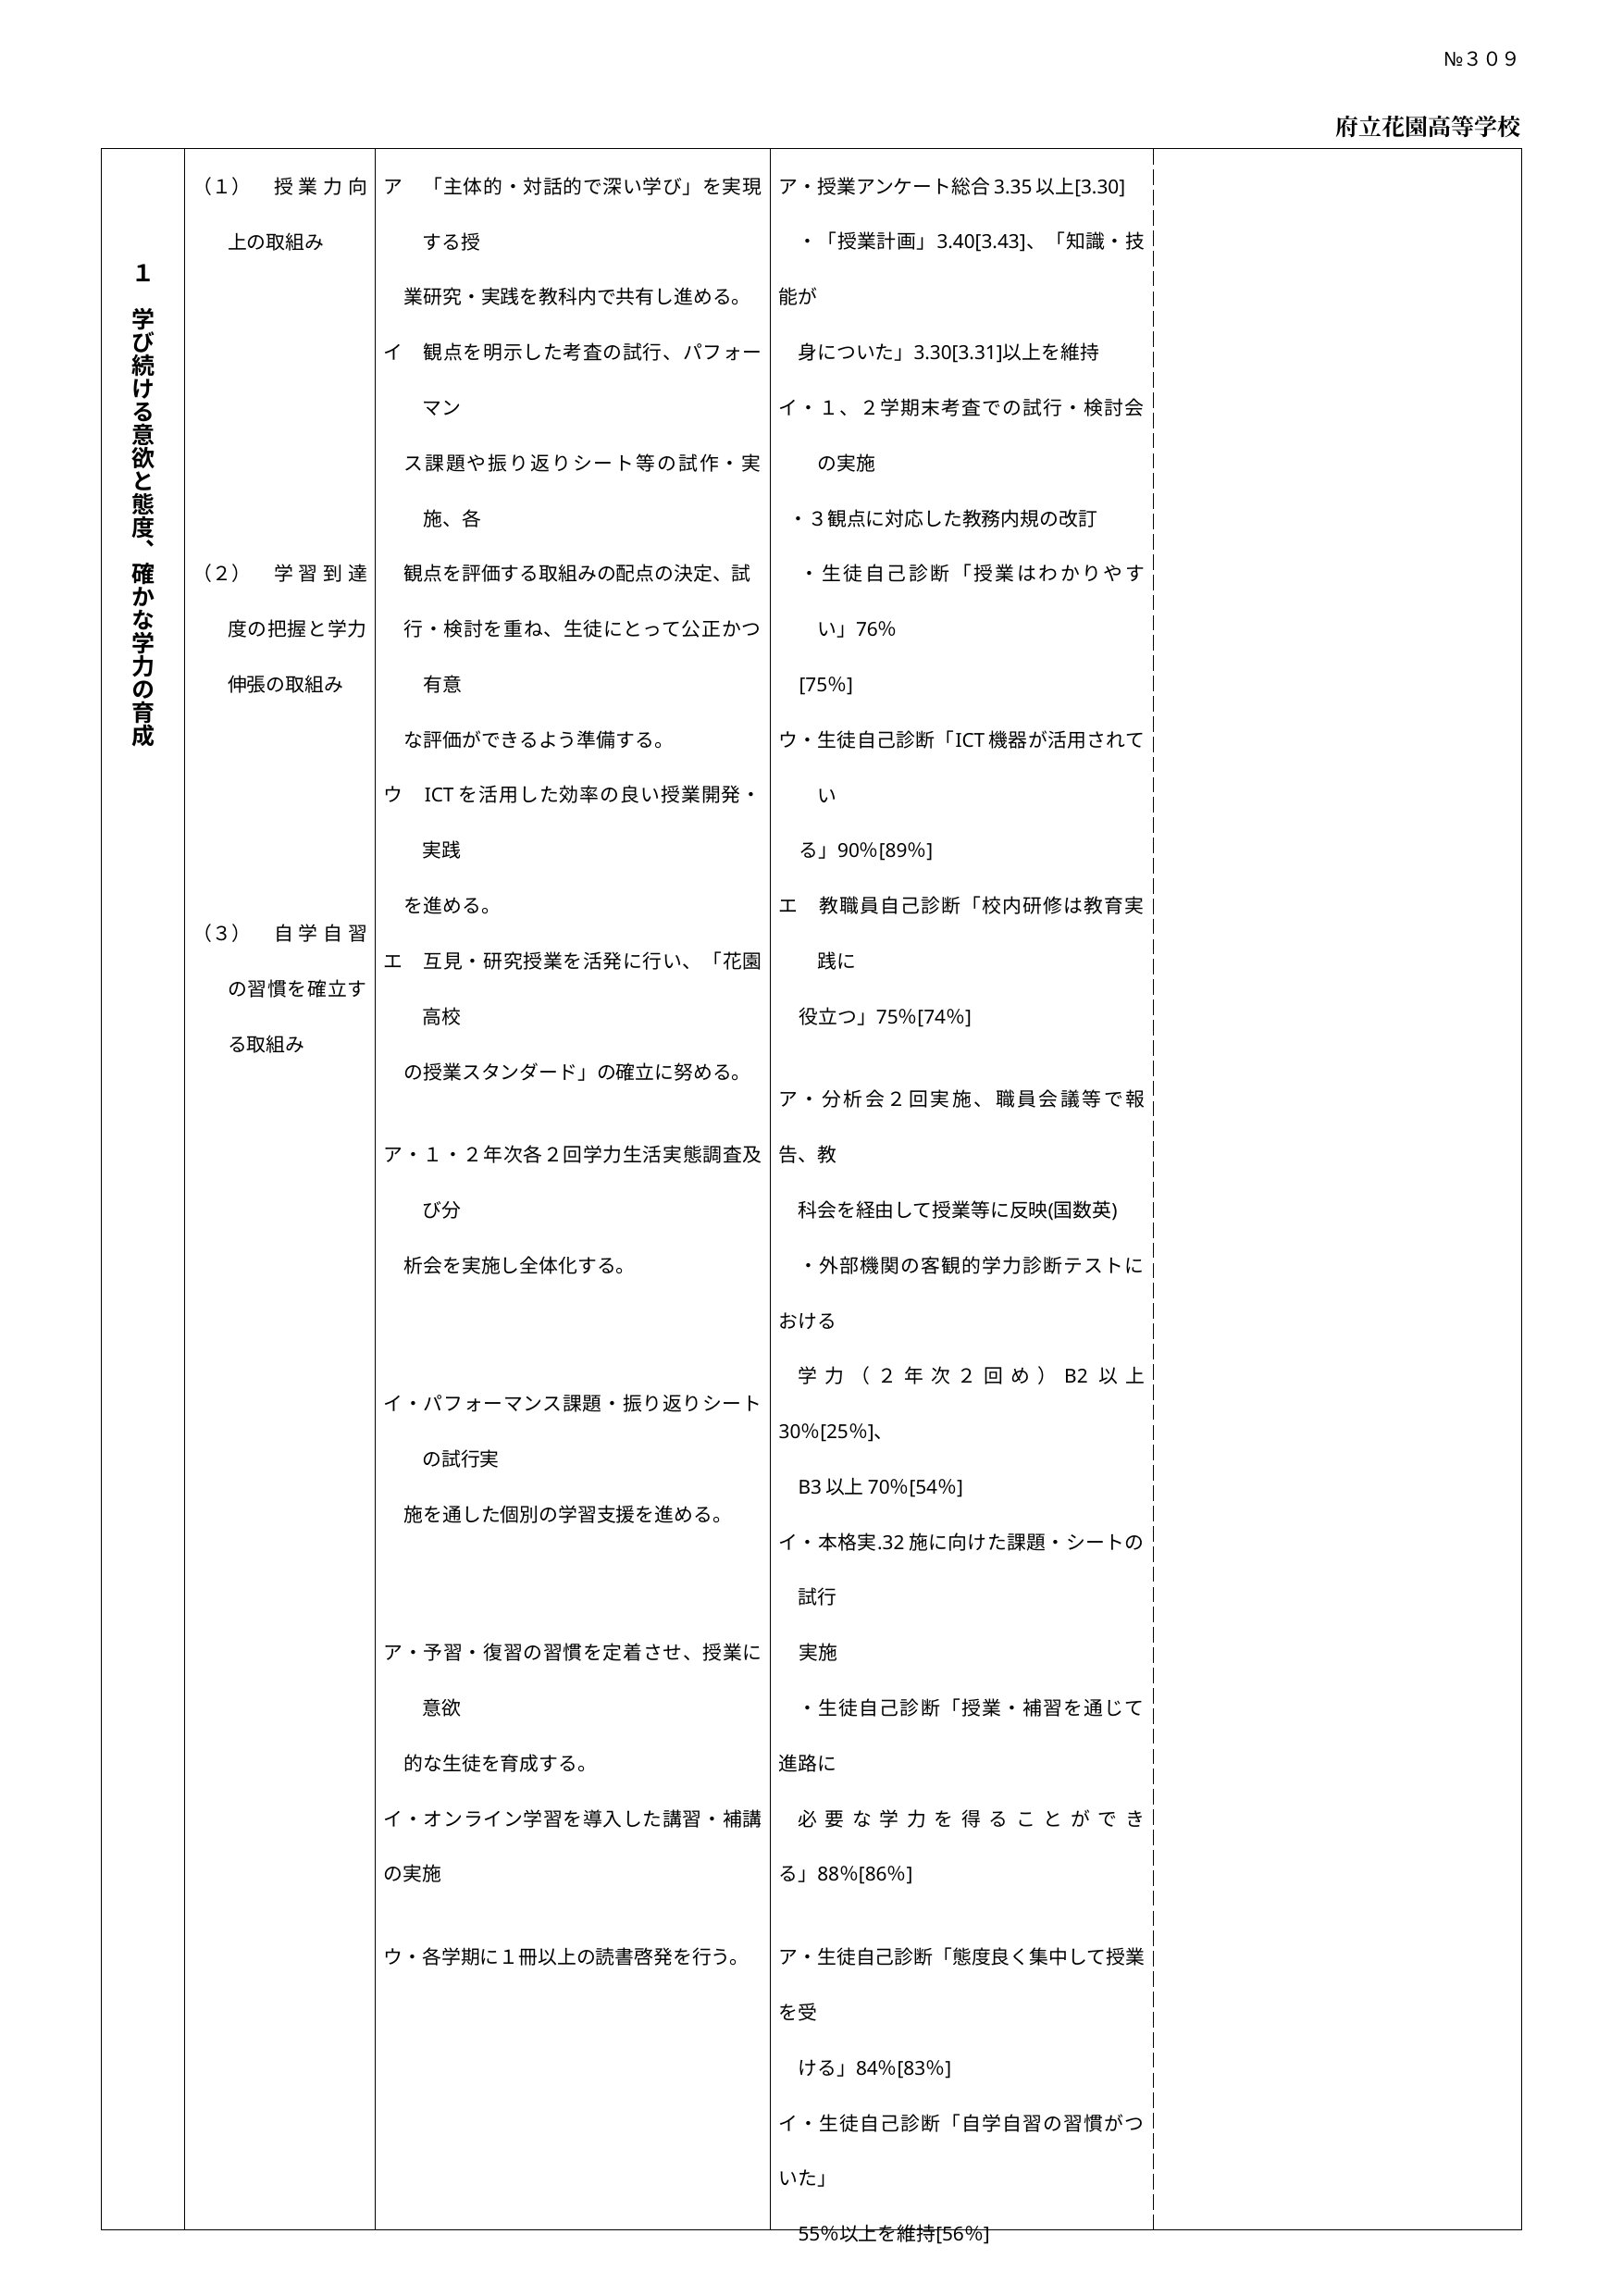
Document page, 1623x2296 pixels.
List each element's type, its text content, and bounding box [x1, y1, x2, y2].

table_cell ア・授業アンケート総合3.35以上[3.30] ・「授業計画」3.40[3.43]、「知識・技能が 身についた」3.30[3.31]以上を維持 イ・１、２学期末考査での試行・検討会の実施 ・３観点に対応した教務内規の改訂 ・生徒自己診断「授業はわかりやすい」76％ [75％] ウ・生徒自己診断「ICT機器が活用されてい る」90％[89％] エ 教職員自己診断「校内研修は教育実践に 役立つ」75％[74％] ア・分析会２回実施、職員会議等で報告、教 科会を経由して授業等に反映(国数英) ・外部機関の客観的学力診断テストにおける 学力（２年次２回め）B2以上30％[25％]、 B3以上70％[54％] イ・本格実.32施に向けた課題・シートの試行 実施 ・生徒自己診断「授業・補習を通じて進路に 必要な学力を得ることができる」88％[86％] ア・生徒自己診断「態度良く集中して授業を受 ける」84％[83％] イ・生徒自己診断「自学自習の習慣がついた」 55％以上を維持[56％] ウ・年間１０冊以上本を読んだ生徒40％以上 [771, 149, 1153, 2229]
table_cell ア 「主体的・対話的で深い学び」を実現する授 業研究・実践を教科内で共有し進める。 イ 観点を明示した考査の試行、パフォーマン ス課題や振り返りシート等の試作・実施、各 観点を評価する取組みの配点の決定、試 行・検討を重ね、生徒にとって公正かつ有意 な評価ができるよう準備する。 ウ ICTを活用した効率の良い授業開発・実践 を進める。 エ 互見・研究授業を活発に行い、「花園高校 の授業スタンダード」の確立に努める。 ア・１・２年次各２回学力生活実態調査及び分 析会を実施し全体化する。 イ・パフォーマンス課題・振り返りシートの試行実 施を通した個別の学習支援を進める。 ア・予習・復習の習慣を定着させ、授業に意欲 的な生徒を育成する。 イ・オンライン学習を導入した講習・補講の実施 ウ・各学期に１冊以上の読書啓発を行う。 [376, 149, 770, 2229]
table_cell 授業力向上の取組み 学習到達度の把握と学力伸張の取組み 自学自習の習慣を確立する取組み [185, 149, 375, 2229]
table_cell [1153, 149, 1521, 2229]
table_cell １ 学び続ける意欲と態度、確かな学力の育成 [102, 149, 184, 2229]
